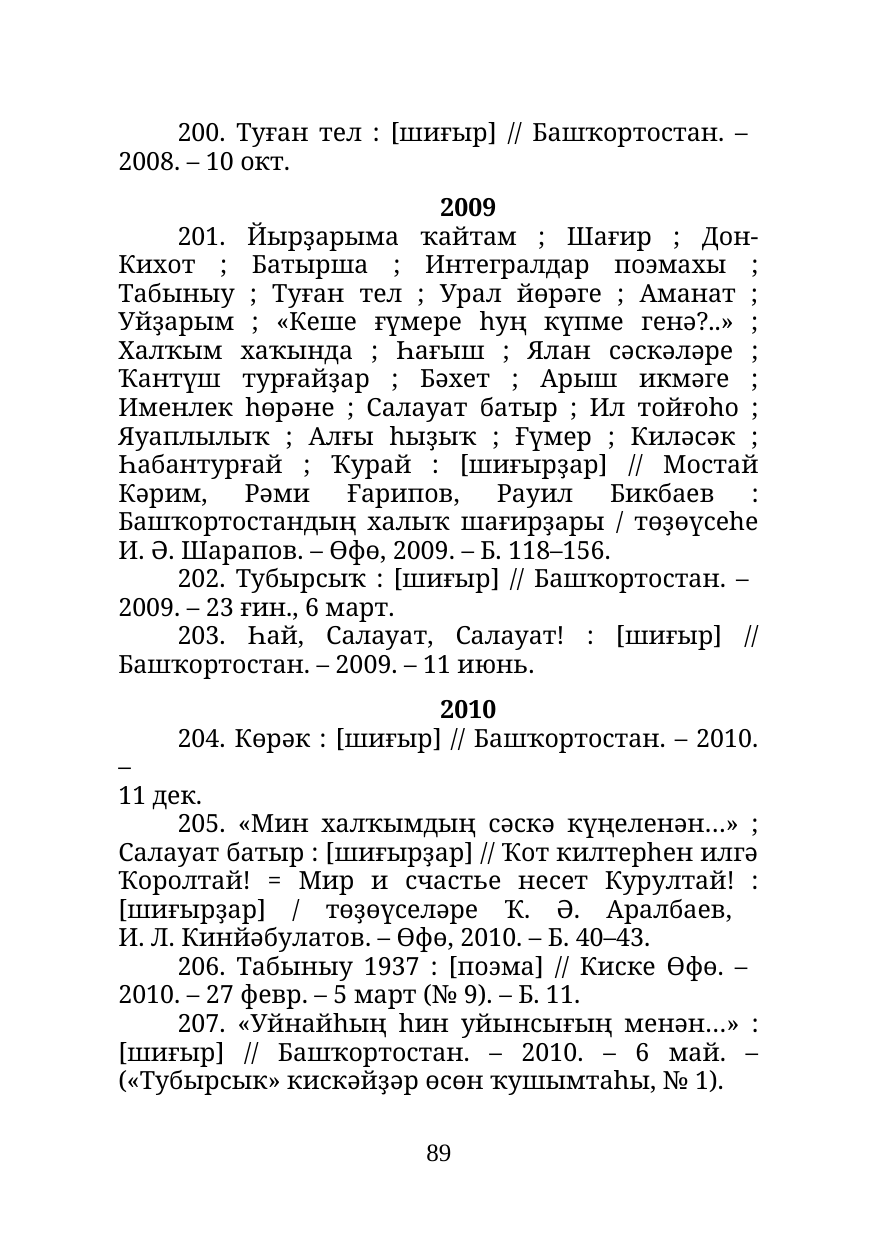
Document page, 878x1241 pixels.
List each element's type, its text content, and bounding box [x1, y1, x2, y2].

text 206. Табыныу 1937 : [поэма] // Киске Өфө. – 2010. – 27 февр. – 5 март (№ 9). – Б. 11. [118, 952, 759, 1009]
text 207. «Уйнайһың һин уйынсығың менән…» : [шиғыр] // Башҡортостан. – 2010. – 6 май. – («Тубырсык» кискәйҙәр өсөн ҡушымтаһы, № 1). [118, 1009, 759, 1095]
text 200. Туған тел : [шиғыр] // Башҡортостан. – 2008. – 10 окт. [118, 118, 759, 176]
text 202. Тубырсыҡ : [шиғыр] // Башҡортостан. – 2009. – 23 ғин., 6 март. [118, 565, 759, 622]
text 201. Йырҙарыма ҡайтам ; Шағир ; Дон-Кихот ; Батырша ; Интегралдар поэмахы ; Табыныу ; Туған тел ; Урал йөрәге ; Аманат ; Уйҙарым ; «Кеше ғүмере һуң күпме генә?..» ; Халҡым хаҡында ; Һағыш ; Ялан сәскәләре ; Ҡантүш турғайҙар ; Бәхет ; Арыш икмәге ; Именлек һөрәне ; Салауат батыр ; Ил тойғоһо ; Яуаплылыҡ ; Алғы һыҙыҡ ; Ғүмер ; Киләсәк ; Һабантурғай ; Ҡурай : [шиғырҙар] // Мостай Кәрим, Рәми Ғарипов, Рауил Бикбаев : Башҡортостандың халыҡ шағирҙары / төҙөүсеһе И. Ә. Шарапов. – Өфө, 2009. – Б. 118–156. [118, 222, 759, 565]
text 205. «Мин халҡымдың сәскә күңеленән…» ; Салауат батыр : [шиғырҙар] // Ҡот килтерһен илгә Ҡоролтай! = Мир и счастье несет Курултай! : [шиғырҙар] / төҙөүселәре Ҡ. Ә. Аралбаев, И. Л. Кинйәбулатов. – Өфө, 2010. – Б. 40–43. [118, 810, 759, 952]
text 204. Көрәк : [шиғыр] // Башҡортостан. – 2010. – 11 дек. [118, 724, 759, 810]
text 2010 [118, 696, 759, 724]
text 203. Һай, Салауат, Салауат! : [шиғыр] // Башҡортостан. – 2009. – 11 июнь. [118, 622, 759, 679]
text 2009 [118, 193, 759, 222]
